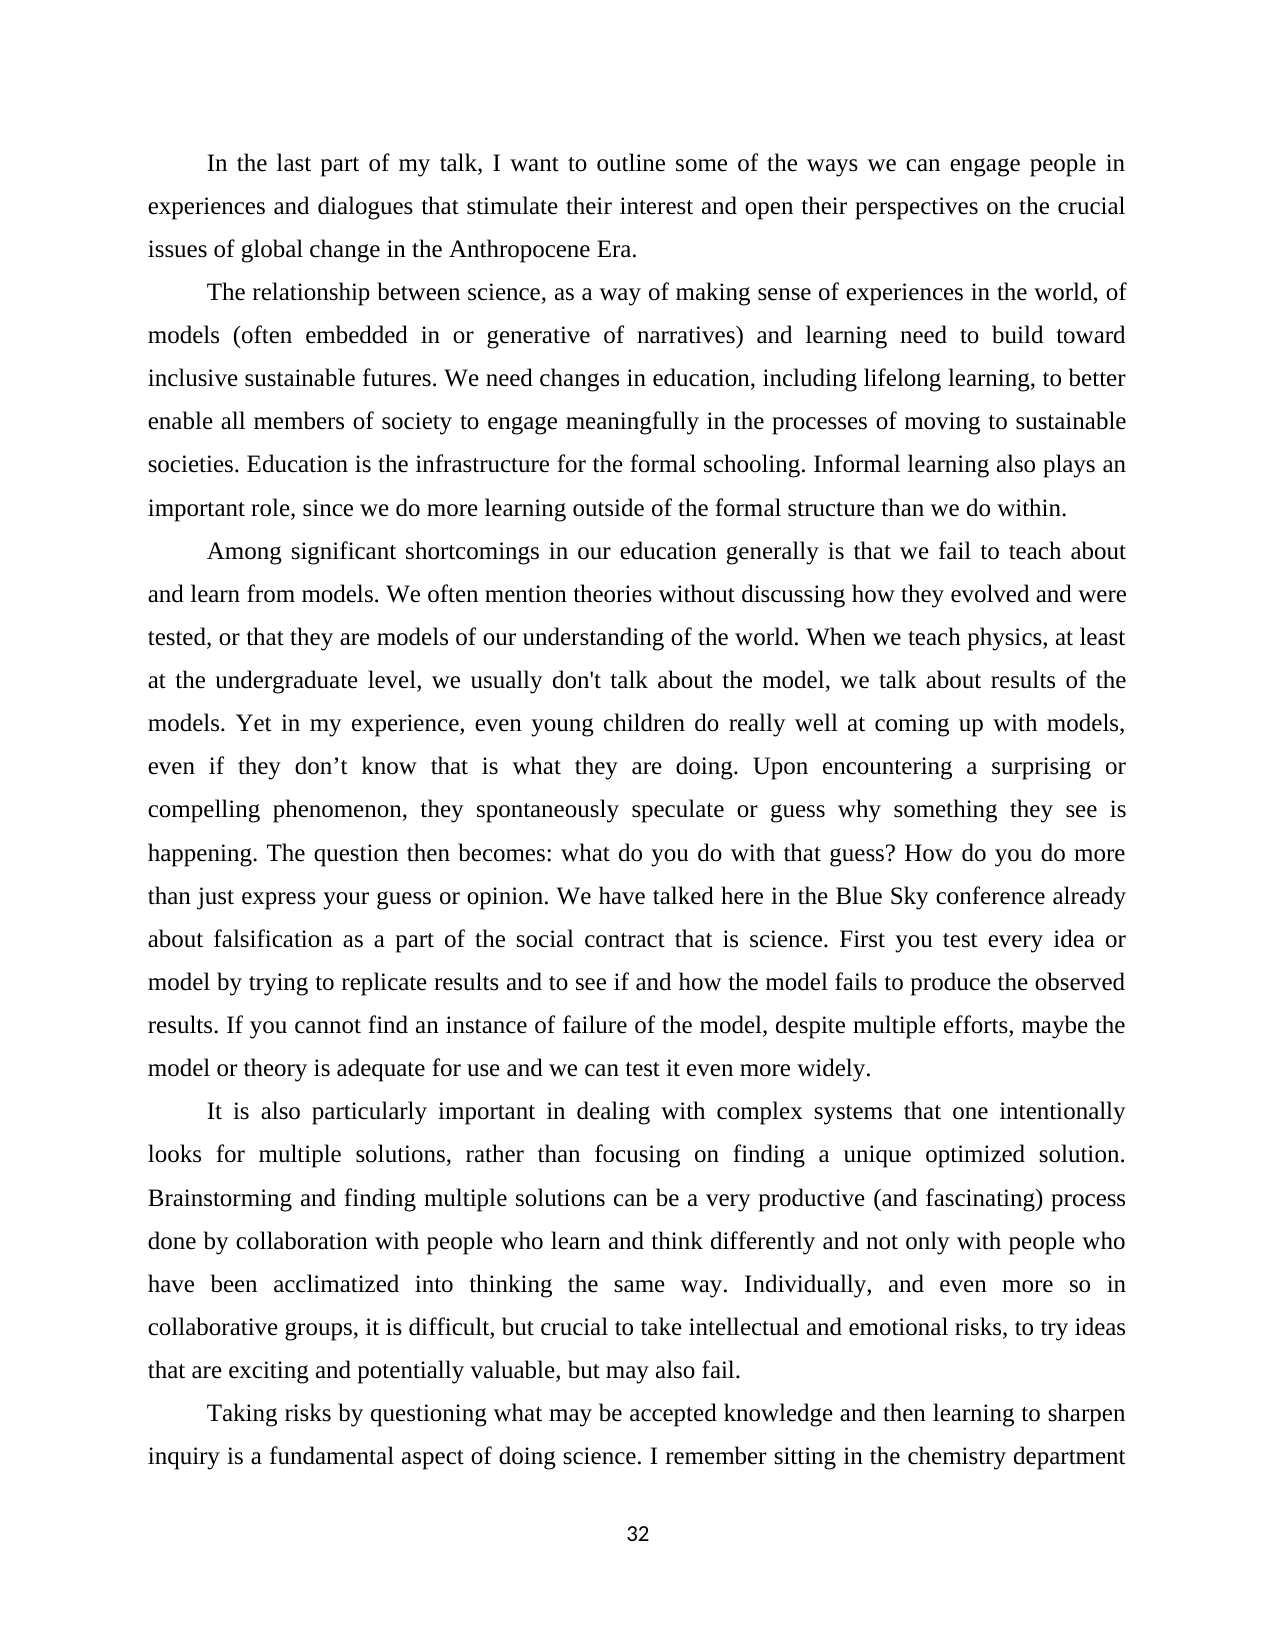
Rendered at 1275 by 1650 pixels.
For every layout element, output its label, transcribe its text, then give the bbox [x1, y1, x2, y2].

text The relationship between science, as a way of making sense of experiences in the world, of models (often embedded in or generative of narratives) and learning need to build toward inclusive sustainable futures. We need changes in education, including lifelong learning, to better enable all members of society to engage meaningfully in the processes of moving to sustainable societies. Education is the infrastructure for the formal schooling. Informal learning also plays an important role, since we do more learning outside of the formal structure than we do within. [148, 277, 1127, 521]
text Among significant shortcomings in our education generally is that we fail to teach about and learn from models. We often mention theories without discussing how they evolved and were tested, or that they are models of our understanding of the world. When we teach physics, at least at the undergraduate level, we usually don't talk about the model, we talk about results of the models. Yet in my experience, even young children do really well at coming up with models, even if they don’t know that is what they are doing. Upon encountering a surprising or compelling phenomenon, they spontaneously speculate or guess why something they see is happening. The question then becomes: what do you do with that guess? How do you do more than just express your guess or opinion. We have talked here in the Blue Sky conference already about falsification as a part of the social contract that is science. First you test every idea or model by trying to replicate results and to see if and how the model fails to produce the observed results. If you cannot find an instance of failure of the model, despite multiple efforts, maybe the model or theory is adequate for use and we can test it even more widely. [148, 536, 1127, 1082]
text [148, 1398, 1127, 1470]
text In the last part of my talk, I want to outline some of the ways we can engage people in experiences and dialogues that stimulate their interest and open their perspectives on the crucial issues of global change in the Anthropocene Era. [148, 148, 1127, 263]
text It is also particularly important in dealing with complex systems that one intentionally looks for multiple solutions, rather than focusing on finding a unique optimized solution. Brainstorming and finding multiple solutions can be a very productive (and fascinating) process done by collaboration with people who learn and think differently and not only with people who have been acclimatized into thinking the same way. Individually, and even more so in collaborative groups, it is difficult, but crucial to take intellectual and emotional risks, to try ideas that are exciting and potentially valuable, but may also fail. [148, 1096, 1127, 1384]
